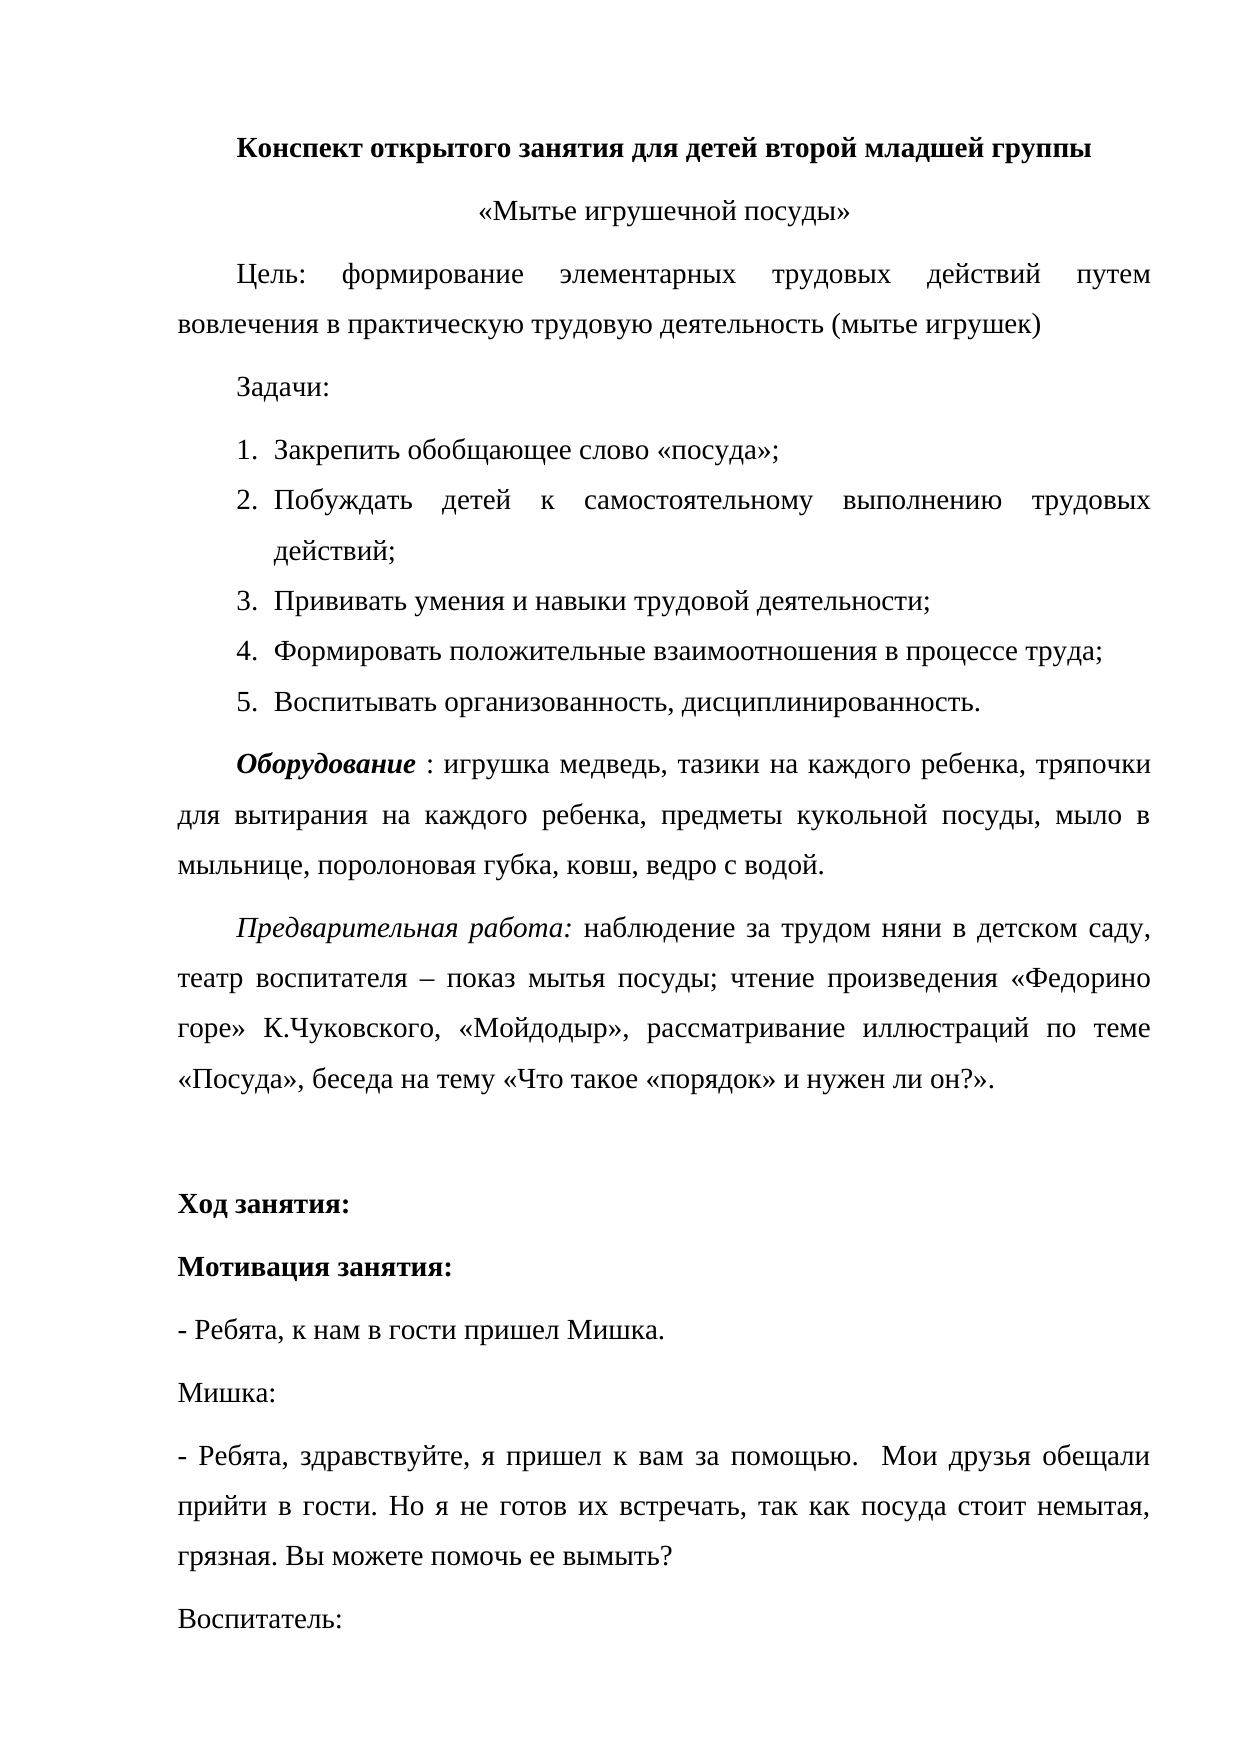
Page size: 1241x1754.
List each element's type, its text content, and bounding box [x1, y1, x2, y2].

text «Мытье игрушечной посуды» [177, 193, 1152, 227]
text Мишка: [177, 1375, 1152, 1408]
list Прививать умения и навыки трудовой деятельности; [236, 583, 1152, 617]
text Оборудование : игрушка медведь, тазики на каждого ребенка, тряпочки для вытирания на каждого ребенка, предметы кукольной посуды, мыло в мыльнице, поролоновая губка, ковш, ведро с водой. [177, 747, 1152, 881]
list Формировать положительные взаимоотношения в процессе труда; [236, 633, 1152, 667]
list Закрепить обобщающее слово «посуда»; [236, 432, 1152, 466]
text Предварительная работа: наблюдение за трудом няни в детском саду, театр воспитателя – показ мытья посуды; чтение произведения «Федорино горе» К.Чуковского, «Мойдодыр», рассматривание иллюстраций по теме «Посуда», беседа на тему «Что такое «порядок» и нужен ли он?». [177, 910, 1152, 1094]
text - Ребята, к нам в гости пришел Мишка. [177, 1312, 1152, 1346]
text Конспект открытого занятия для детей второй младшей группы [177, 131, 1152, 164]
text Задачи: [177, 369, 1152, 403]
text Воспитатель: [177, 1601, 1152, 1635]
text Ход занятия: [177, 1187, 1152, 1220]
list Воспитывать организованность, дисциплинированность. [236, 684, 1152, 717]
text Цель: формирование элементарных трудовых действий путем вовлечения в практическую трудовую деятельность (мытье игрушек) [177, 256, 1152, 340]
text - Ребята, здравствуйте, я пришел к вам за помощью. Мои друзья обещали прийти в гости. Но я не готов их встречать, так как посуда стоит немытая, грязная. Вы можете помочь ее вымыть? [177, 1438, 1152, 1572]
text Мотивация занятия: [177, 1249, 1152, 1283]
list Побуждать детей к самостоятельному выполнению трудовых действий; [236, 482, 1152, 566]
